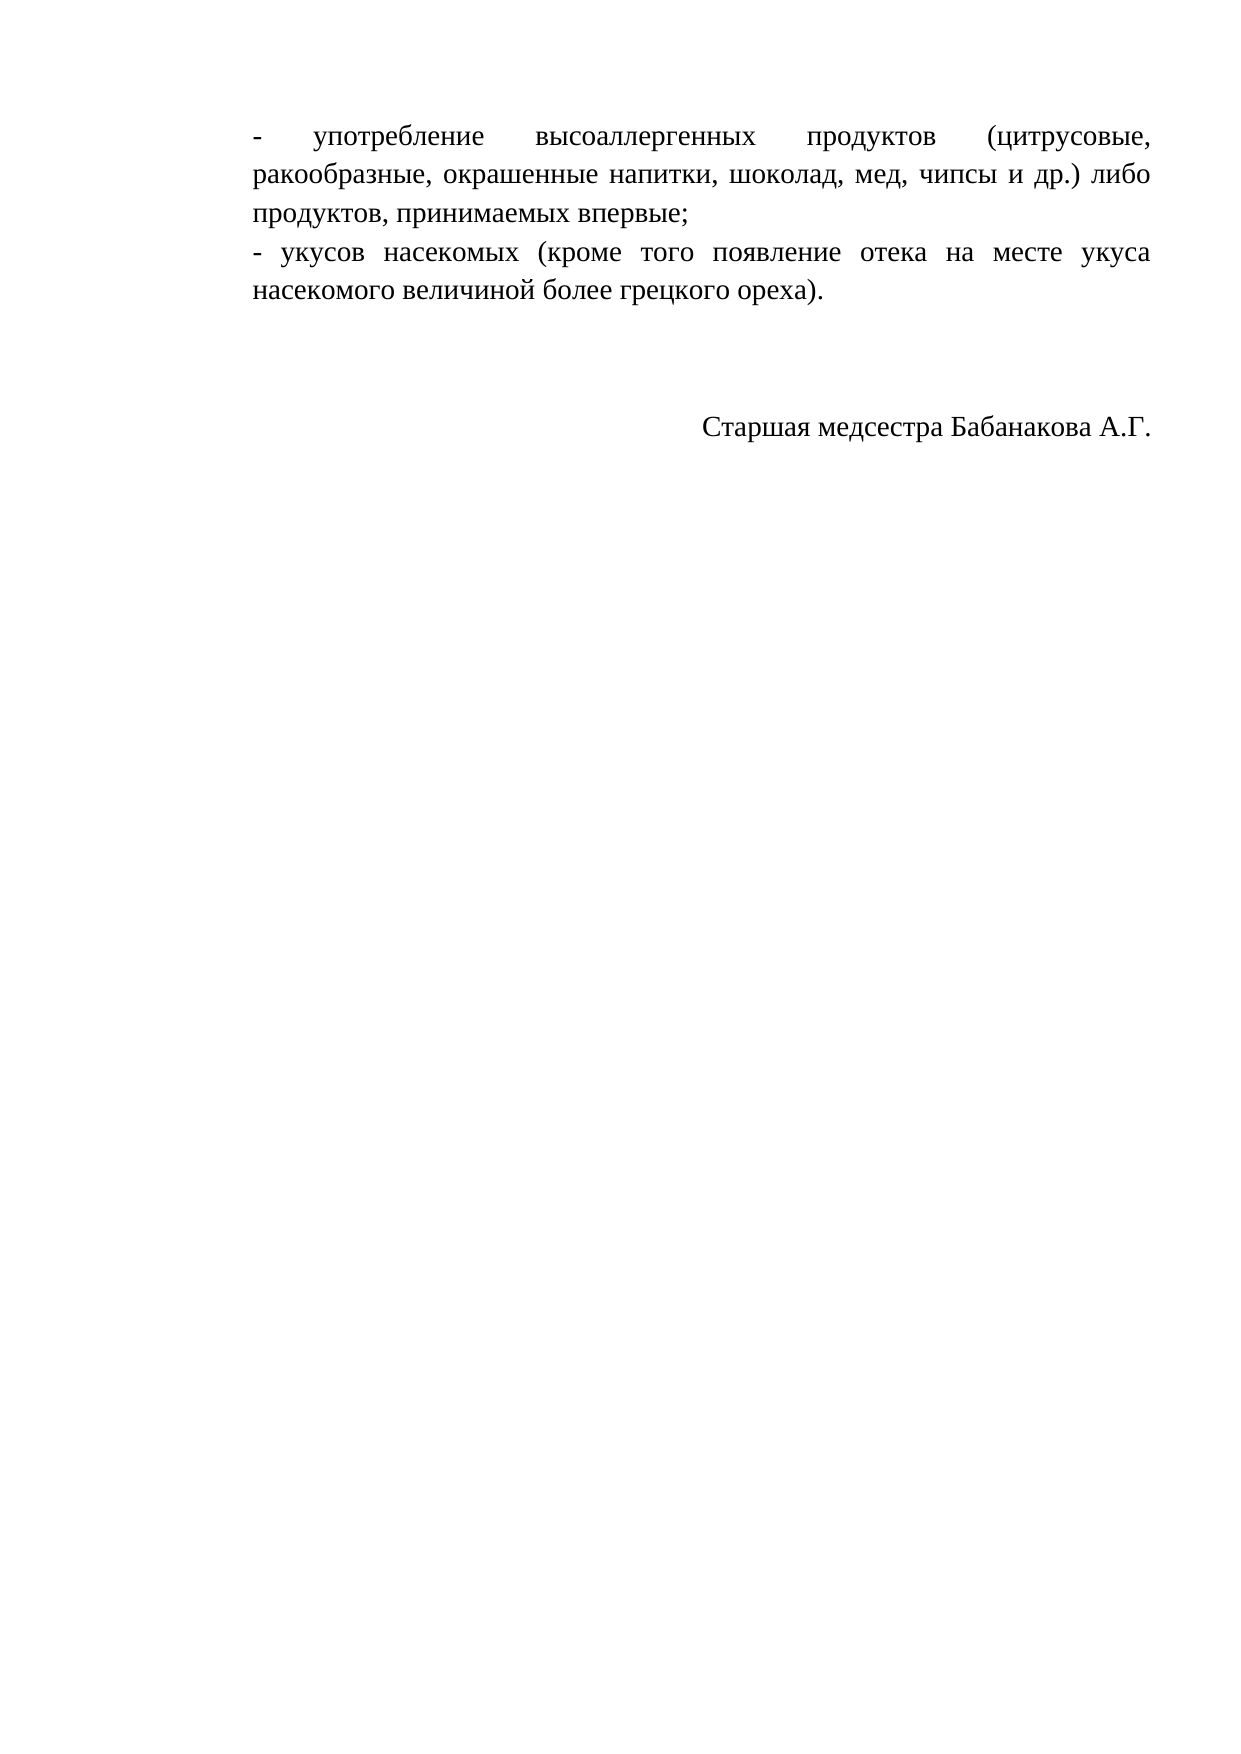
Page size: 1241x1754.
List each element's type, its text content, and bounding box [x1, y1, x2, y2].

list - употребление высоаллергенных продуктов (цитрусовые, ракообразные, окрашенные напитки, шоколад, мед, чипсы и др.) либо продуктов, принимаемых впервые; [252, 118, 1152, 229]
list - укусов насекомых (кроме того появление отека на месте укуса насекомого величиной более грецкого ореха). [252, 234, 1152, 306]
text Старшая медсестра Бабанакова А.Г. [177, 409, 1152, 442]
